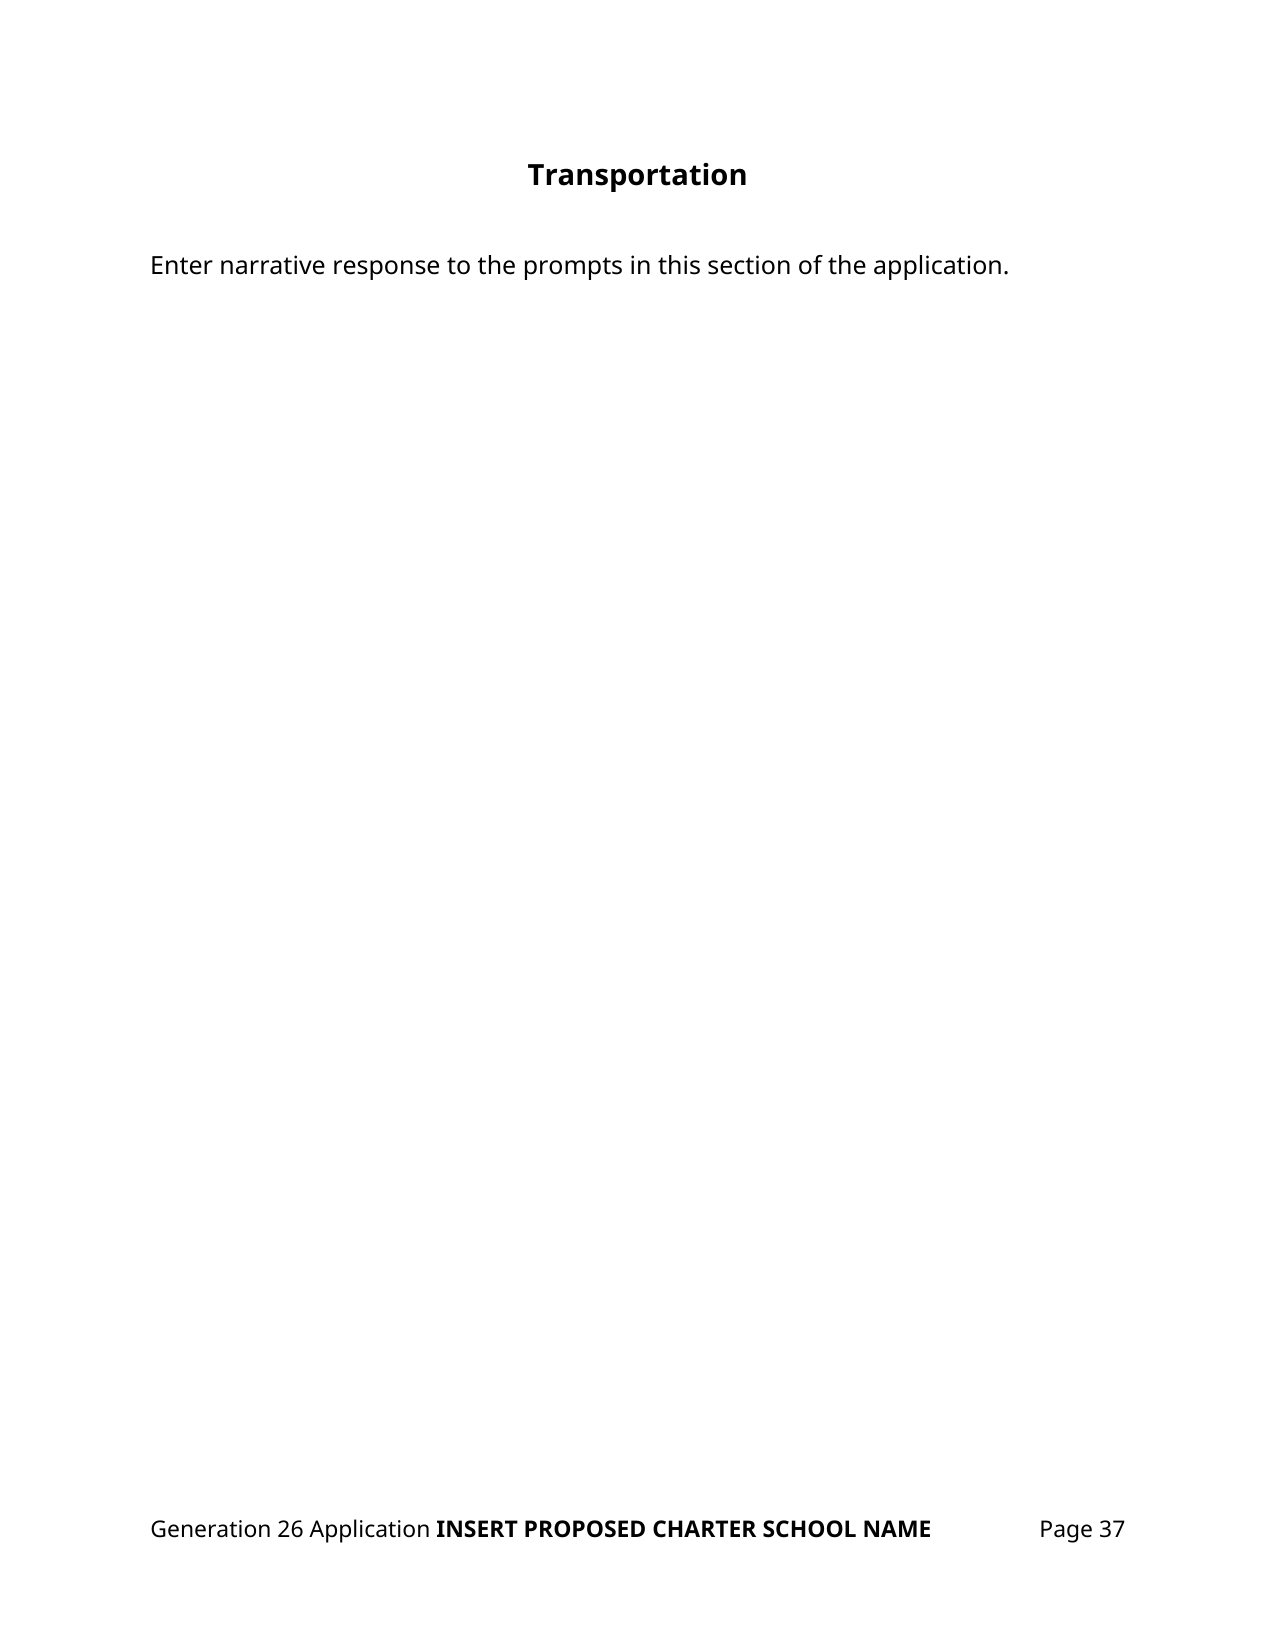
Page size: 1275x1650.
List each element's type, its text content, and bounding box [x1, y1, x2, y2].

text Enter narrative response to the prompts in this section of the application. [150, 247, 1125, 281]
subtitle Transportation [150, 154, 1125, 194]
